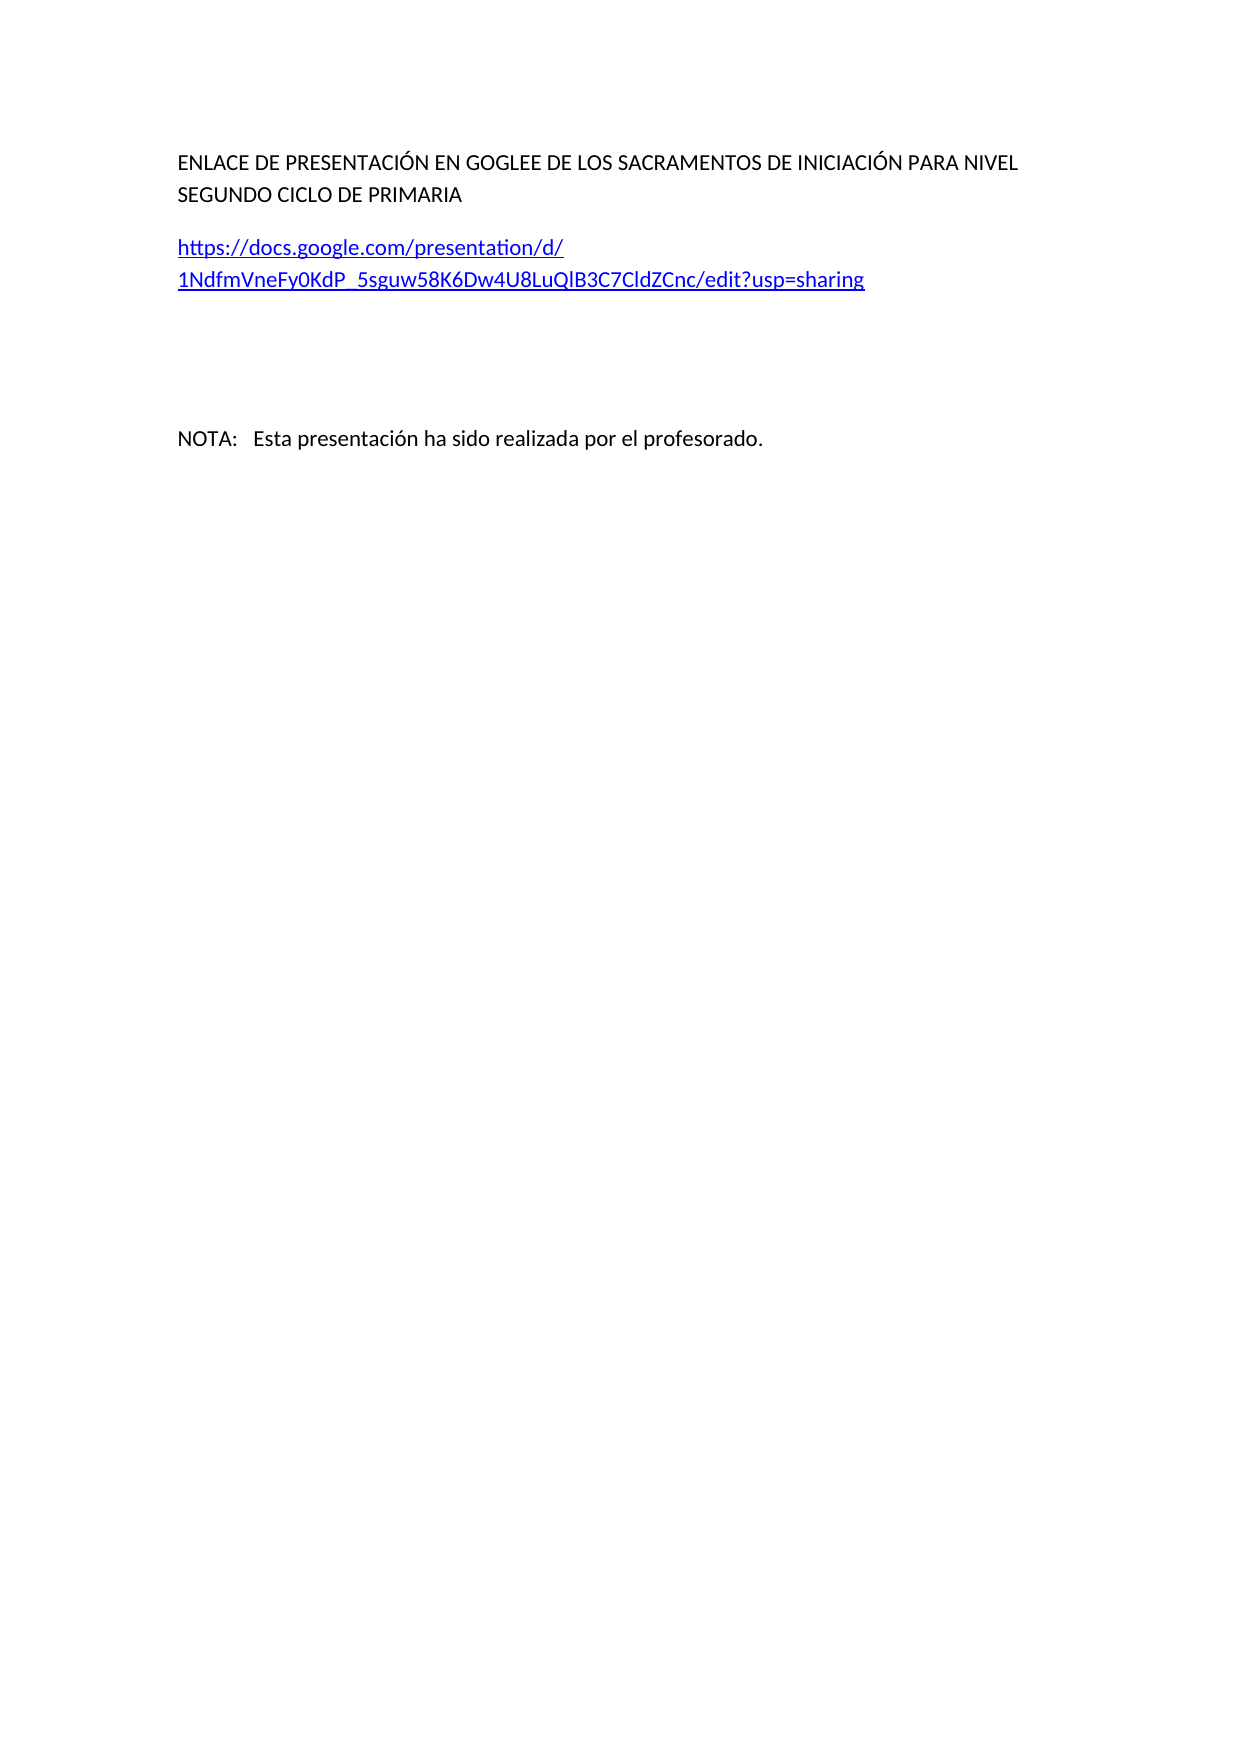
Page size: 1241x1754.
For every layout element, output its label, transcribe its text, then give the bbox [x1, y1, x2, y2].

text https://docs.google.com/presentation/d/1NdfmVneFy0KdP_5sguw58K6Dw4U8LuQlB3C7CldZCnc/edit?usp=sharing [177, 233, 1063, 293]
text ENLACE DE PRESENTACIÓN EN GOGLEE DE LOS SACRAMENTOS DE INICIACIÓN PARA NIVEL SEGUNDO CICLO DE PRIMARIA [177, 148, 1063, 208]
text NOTA: Esta presentación ha sido realizada por el profesorado. [177, 424, 1063, 452]
